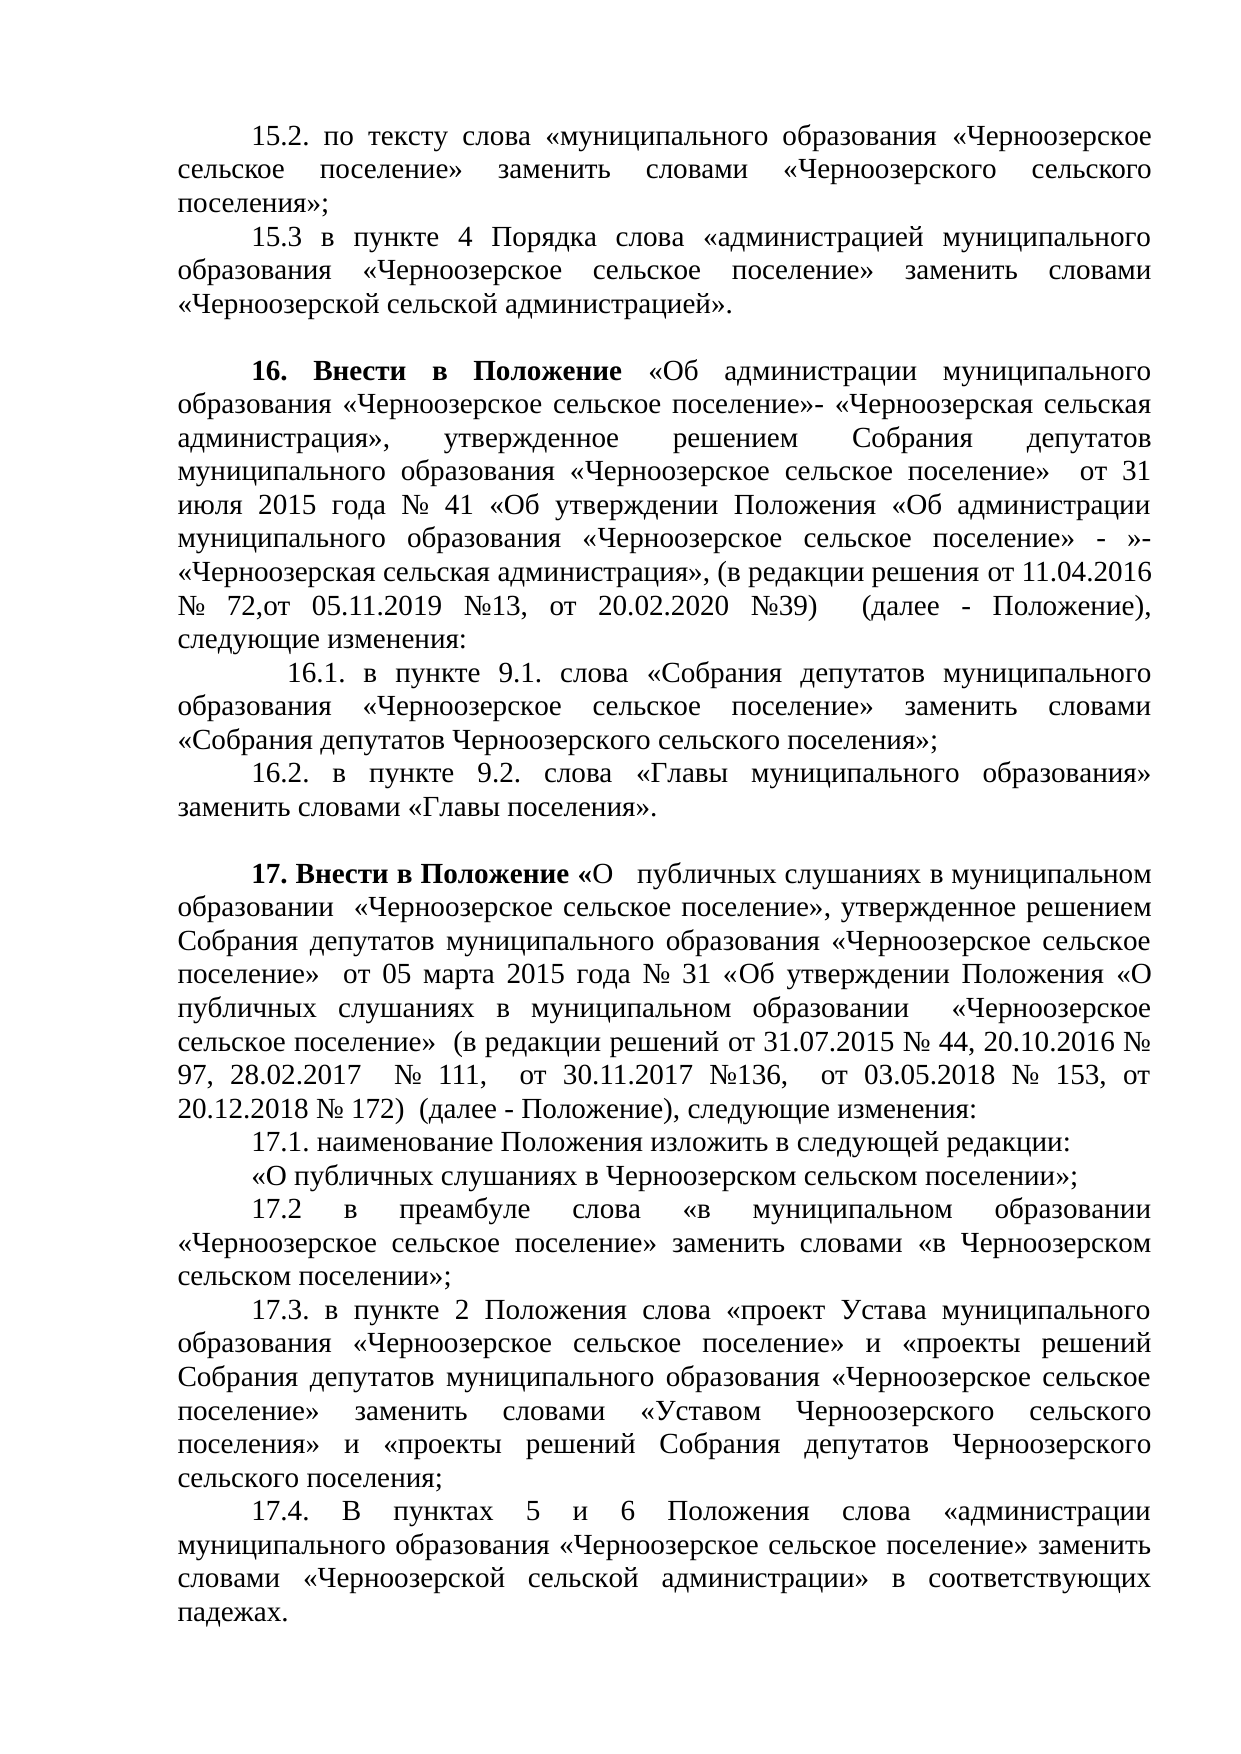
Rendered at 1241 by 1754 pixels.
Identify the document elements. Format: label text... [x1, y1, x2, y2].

text 15.2. по тексту слова «муниципального образования «Черноозерское сельское поселение» заменить словами «Черноозерского сельского поселения»; [177, 118, 1152, 219]
text 16.1. в пункте 9.1. слова «Собрания депутатов муниципального образования «Черноозерское сельское поселение» заменить словами «Собрания депутатов Черноозерского сельского поселения»; [177, 655, 1152, 755]
text 17. Внести в Положение «О публичных слушаниях в муниципальном образовании «Черноозерское сельское поселение», утвержденное решением Собрания депутатов муниципального образования «Черноозерское сельское поселение» от 05 марта 2015 года № 31 «Об утверждении Положения «О публичных слушаниях в муниципальном образовании «Черноозерское сельское поселение» (в редакции решений от 31.07.2015 № 44, 20.10.2016 № 97, 28.02.2017 № 111, от 30.11.2017 №136, от 03.05.2018 № 153, от 20.12.2018 № 172) (далее - Положение), следующие изменения: [177, 856, 1152, 1124]
text 17.1. наименование Положения изложить в следующей редакции: [177, 1124, 1152, 1158]
text 16. Внести в Положение «Об администрации муниципального образования «Черноозерское сельское поселение»- «Черноозерская сельская администрация», утвержденное решением Собрания депутатов муниципального образования «Черноозерское сельское поселение» от 31 июля 2015 года № 41 «Об утверждении Положения «Об администрации муниципального образования «Черноозерское сельское поселение» - »- «Черноозерская сельская администрация», (в редакции решения от 11.04.2016 № 72,от 05.11.2019 №13, от 20.02.2020 №39) (далее - Положение), следующие изменения: [177, 353, 1152, 655]
text 17.4. В пунктах 5 и 6 Положения слова «администрации муниципального образования «Черноозерское сельское поселение» заменить словами «Черноозерской сельской администрации» в соответствующих падежах. [177, 1493, 1152, 1627]
text 16.2. в пункте 9.2. слова «Главы муниципального образования» заменить словами «Главы поселения». [177, 755, 1152, 822]
text 17.3. в пункте 2 Положения слова «проект Устава муниципального образования «Черноозерское сельское поселение» и «проекты решений Собрания депутатов муниципального образования «Черноозерское сельское поселение» заменить словами «Уставом Черноозерского сельского поселения» и «проекты решений Собрания депутатов Черноозерского сельского поселения; [177, 1292, 1152, 1493]
text 17.2 в преамбуле слова «в муниципальном образовании «Черноозерское сельское поселение» заменить словами «в Черноозерском сельском поселении»; [177, 1191, 1152, 1292]
text 15.3 в пункте 4 Порядка слова «администрацией муниципального образования «Черноозерское сельское поселение» заменить словами «Черноозерской сельской администрацией». [177, 219, 1152, 319]
text «О публичных слушаниях в Черноозерском сельском поселении»; [177, 1158, 1152, 1191]
